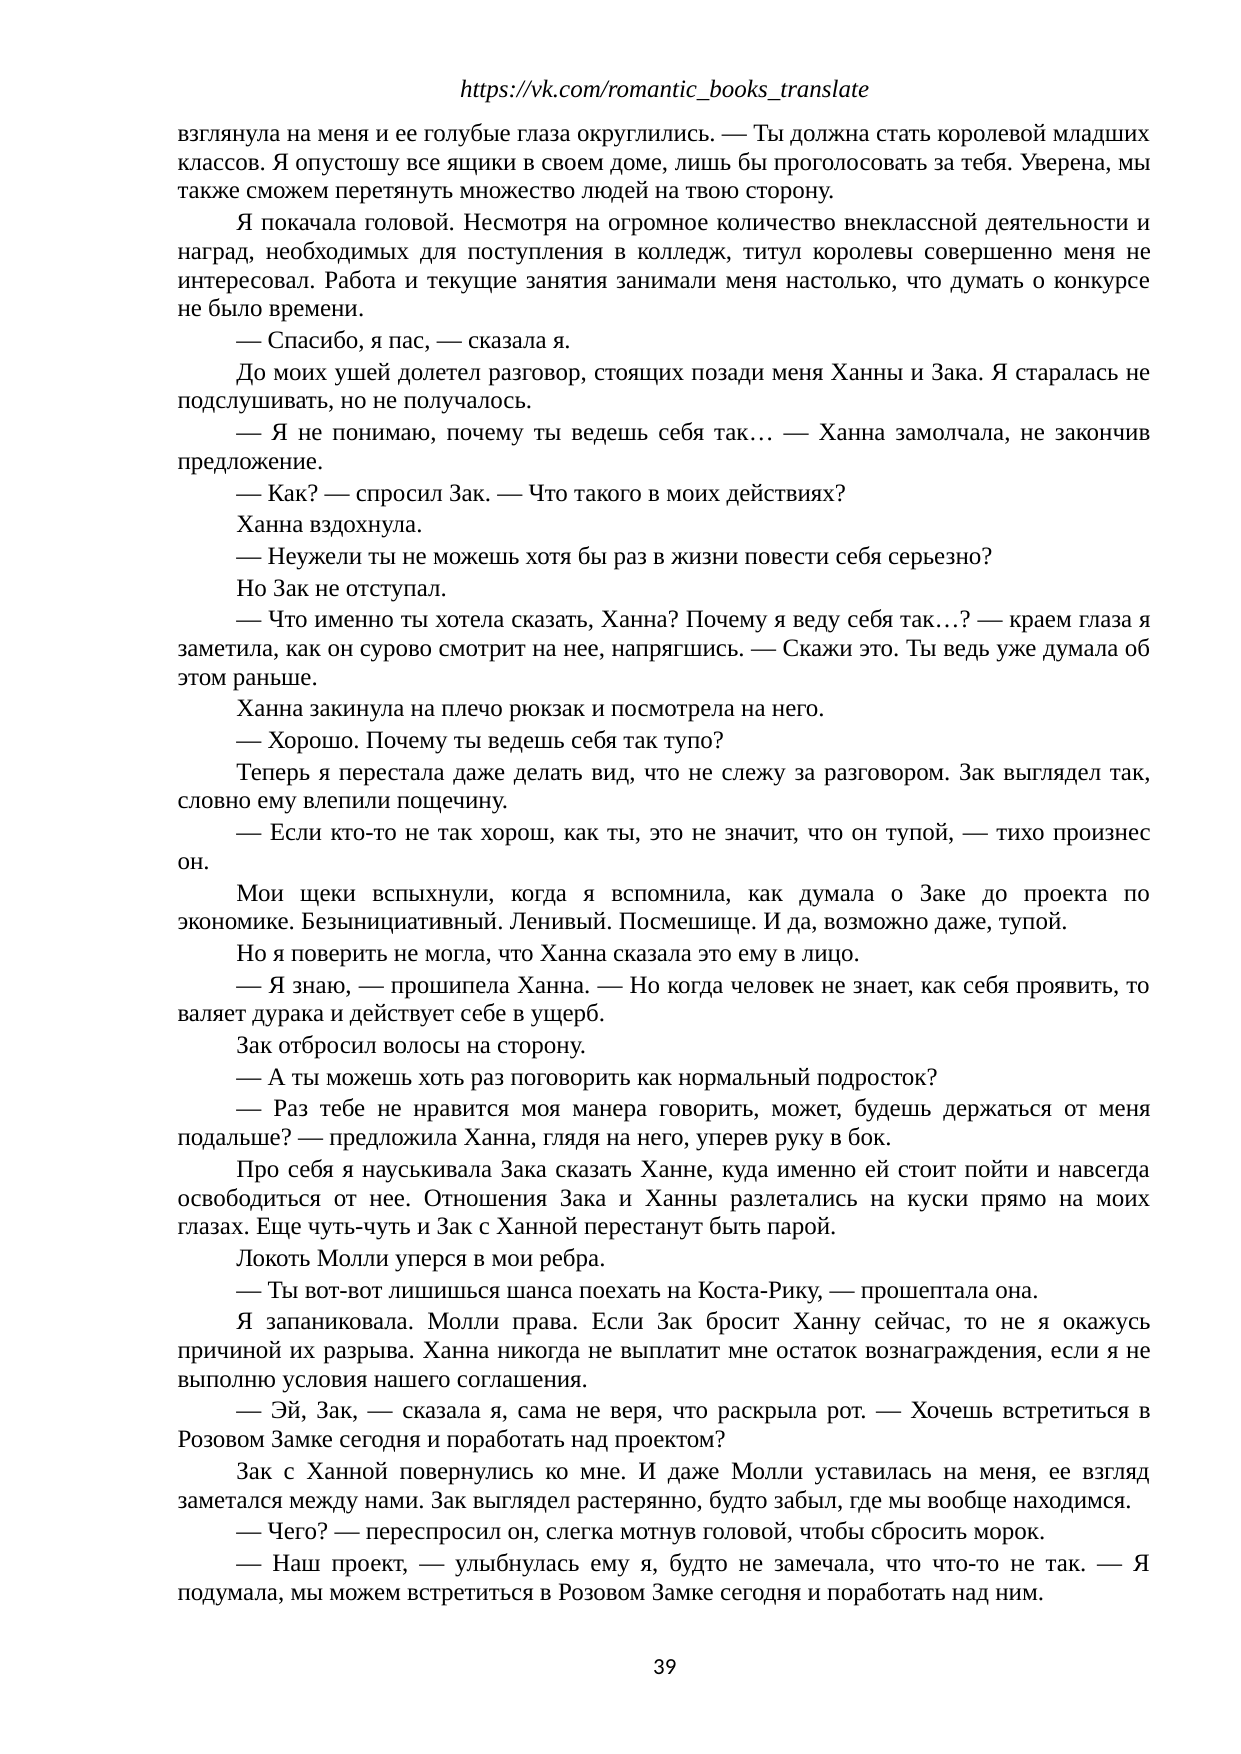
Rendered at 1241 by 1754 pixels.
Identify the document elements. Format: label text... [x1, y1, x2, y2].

text — Я не понимаю, почему ты ведешь себя так… — Ханна замолчала, не закончив предложение. [177, 417, 1152, 475]
text — Наш проект, — улыбнулась ему я, будто не замечала, что что-то не так. — Я подумала, мы можем встретиться в Розовом Замке сегодня и поработать над ним. [177, 1548, 1152, 1606]
text — Как? — спросил Зак. — Что такого в моих действиях? [177, 478, 1152, 506]
text — Чего? — переспросил он, слегка мотнув головой, чтобы сбросить морок. [177, 1516, 1152, 1545]
text — А ты можешь хоть раз поговорить как нормальный подросток? [177, 1062, 1152, 1091]
text Ханна вздохнула. [177, 509, 1152, 538]
text До моих ушей долетел разговор, стоящих позади меня Ханны и Зака. Я старалась не подслушивать, но не получалось. [177, 357, 1152, 414]
text Но я поверить не могла, что Ханна сказала это ему в лицо. [177, 938, 1152, 967]
text — Раз тебе не нравится моя манера говорить, может, будешь держаться от меня подальше? — предложила Ханна, глядя на него, уперев руку в бок. [177, 1093, 1152, 1151]
text — Ты вот-вот лишишься шанса поехать на Коста-Рику, — прошептала она. [177, 1275, 1152, 1303]
text Локоть Молли уперся в мои ребра. [177, 1243, 1152, 1272]
text — Если кто-то не так хорош, как ты, это не значит, что он тупой, — тихо произнес он. [177, 817, 1152, 875]
text Я запаниковала. Молли права. Если Зак бросит Ханну сейчас, то не я окажусь причиной их разрыва. Ханна никогда не выплатит мне остаток вознаграждения, если я не выполню условия нашего соглашения. [177, 1306, 1152, 1393]
text — Хорошо. Почему ты ведешь себя так тупо? [177, 725, 1152, 754]
text Я покачала головой. Несмотря на огромное количество внеклассной деятельности и наград, необходимых для поступления в колледж, титул королевы совершенно меня не интересовал. Работа и текущие занятия занимали меня настолько, что думать о конкурсе не было времени. [177, 207, 1152, 322]
text Мои щеки вспыхнули, когда я вспомнила, как думала о Заке до проекта по экономике. Безынициативный. Ленивый. Посмешище. И да, возможно даже, тупой. [177, 878, 1152, 935]
text — Неужели ты не можешь хотя бы раз в жизни повести себя серьезно? [177, 541, 1152, 570]
text Про себя я науськивала Зака сказать Ханне, куда именно ей стоит пойти и навсегда освободиться от нее. Отношения Зака и Ханны разлетались на куски прямо на моих глазах. Еще чуть-чуть и Зак с Ханной перестанут быть парой. [177, 1154, 1152, 1240]
text Но Зак не отступал. [177, 573, 1152, 601]
text Теперь я перестала даже делать вид, что не слежу за разговором. Зак выглядел так, словно ему влепили пощечину. [177, 757, 1152, 814]
text Зак отбросил волосы на сторону. [177, 1030, 1152, 1059]
text Ханна закинула на плечо рюкзак и посмотрела на него. [177, 693, 1152, 722]
text — Спасибо, я пас, — сказала я. [177, 325, 1152, 354]
text — Эй, Зак, — сказала я, сама не веря, что раскрыла рот. — Хочешь встретиться в Розовом Замке сегодня и поработать над проектом? [177, 1396, 1152, 1453]
text — Я знаю, — прошипела Ханна. — Но когда человек не знает, как себя проявить, то валяет дурака и действует себе в ущерб. [177, 970, 1152, 1027]
text Зак с Ханной повернулись ко мне. И даже Молли уставилась на меня, ее взгляд заметался между нами. Зак выглядел растерянно, будто забыл, где мы вообще находимся. [177, 1456, 1152, 1513]
text — Что именно ты хотела сказать, Ханна? Почему я веду себя так…? — краем глаза я заметила, как он сурово смотрит на нее, напрягшись. — Скажи это. Ты ведь уже думала об этом раньше. [177, 604, 1152, 691]
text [177, 118, 1152, 204]
